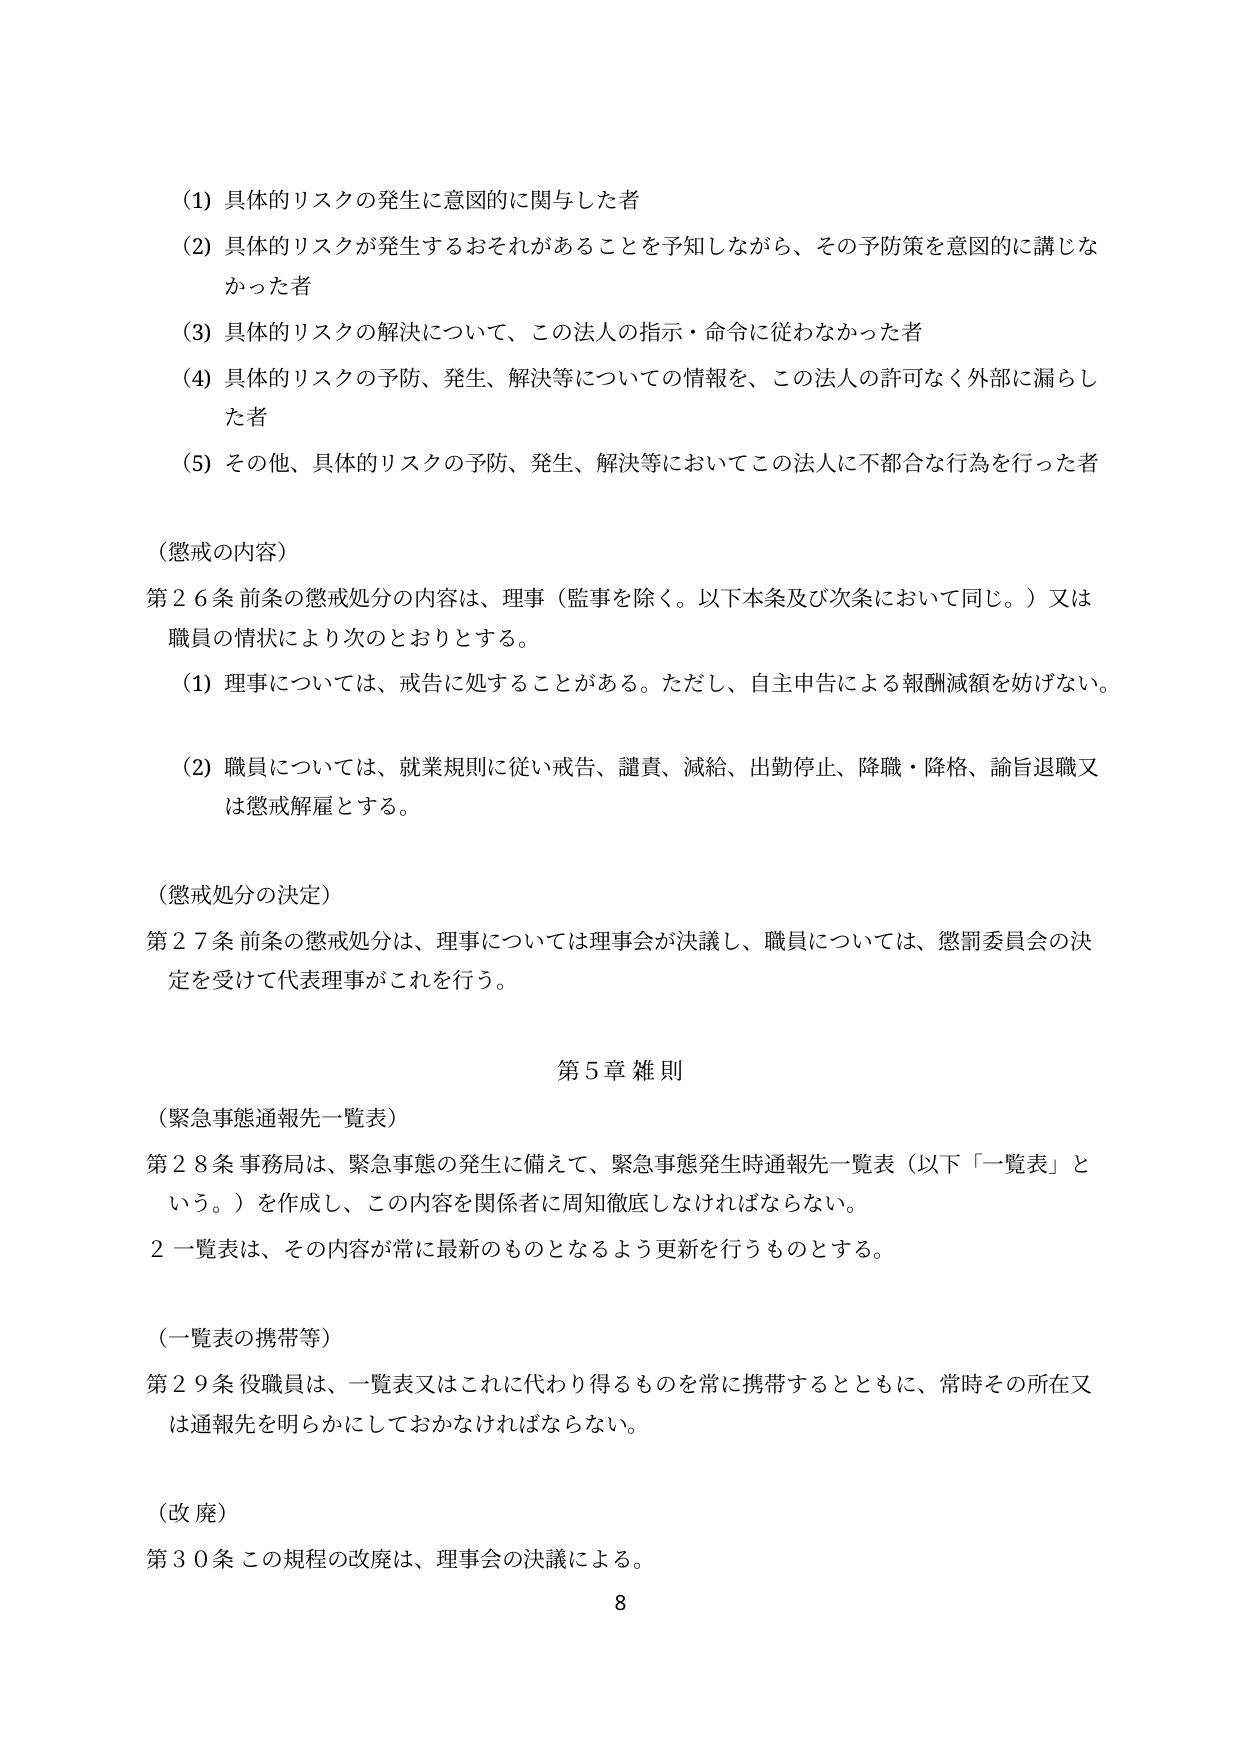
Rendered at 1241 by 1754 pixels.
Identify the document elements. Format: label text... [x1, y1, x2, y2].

text 第２９条 役職員は、一覧表又はこれに代わり得るものを常に携帯するとともに、常時その所在又は通報先を明らかにしておかなければならない。 [146, 1367, 1104, 1438]
text （改 廃） [146, 1496, 1104, 1528]
text （懲戒処分の決定） [146, 879, 1104, 910]
text （懲戒の内容） [146, 536, 1104, 567]
list その他、具体的リスクの予防、発生、解決等においてこの法人に不都合な行為を行った者 [170, 446, 1104, 477]
text 第３０条 この規程の改廃は、理事会の決議による。 [146, 1542, 1104, 1574]
text （一覧表の携帯等） [146, 1322, 1104, 1353]
list 具体的リスクの発生に意図的に関与した者 [170, 184, 1104, 215]
text 第５章 雑 則 [148, 1053, 1093, 1086]
list 具体的リスクの予防、発生、解決等についての情報を、この法人の許可なく外部に漏らした者 [170, 361, 1104, 432]
list 理事については、戒告に処することがある。ただし、自主申告による報酬減額を妨げない。 [170, 667, 1104, 736]
list 具体的リスクが発生するおそれがあることを予知しながら、その予防策を意図的に講じなかった者 [170, 229, 1104, 300]
list 職員については、就業規則に従い戒告、譴責、減給、出勤停止、降職・降格、諭旨退職又は懲戒解雇とする。 [170, 750, 1104, 821]
text 第２７条 前条の懲戒処分は、理事については理事会が決議し、職員については、懲罰委員会の決定を受けて代表理事がこれを行う。 [146, 924, 1104, 995]
text 第２８条 事務局は、緊急事態の発生に備えて、緊急事態発生時通報先一覧表（以下「一覧表」という。）を作成し、この内容を関係者に周知徹底しなければならない。 [146, 1147, 1104, 1218]
text ２ 一覧表は、その内容が常に最新のものとなるよう更新を行うものとする。 [146, 1232, 1104, 1263]
text （緊急事態通報先一覧表） [146, 1101, 1104, 1133]
text 第２６条 前条の懲戒処分の内容は、理事（監事を除く。以下本条及び次条において同じ。）又は職員の情状により次のとおりとする。 [146, 581, 1104, 652]
list 具体的リスクの解決について、この法人の指示・命令に従わなかった者 [170, 315, 1104, 346]
